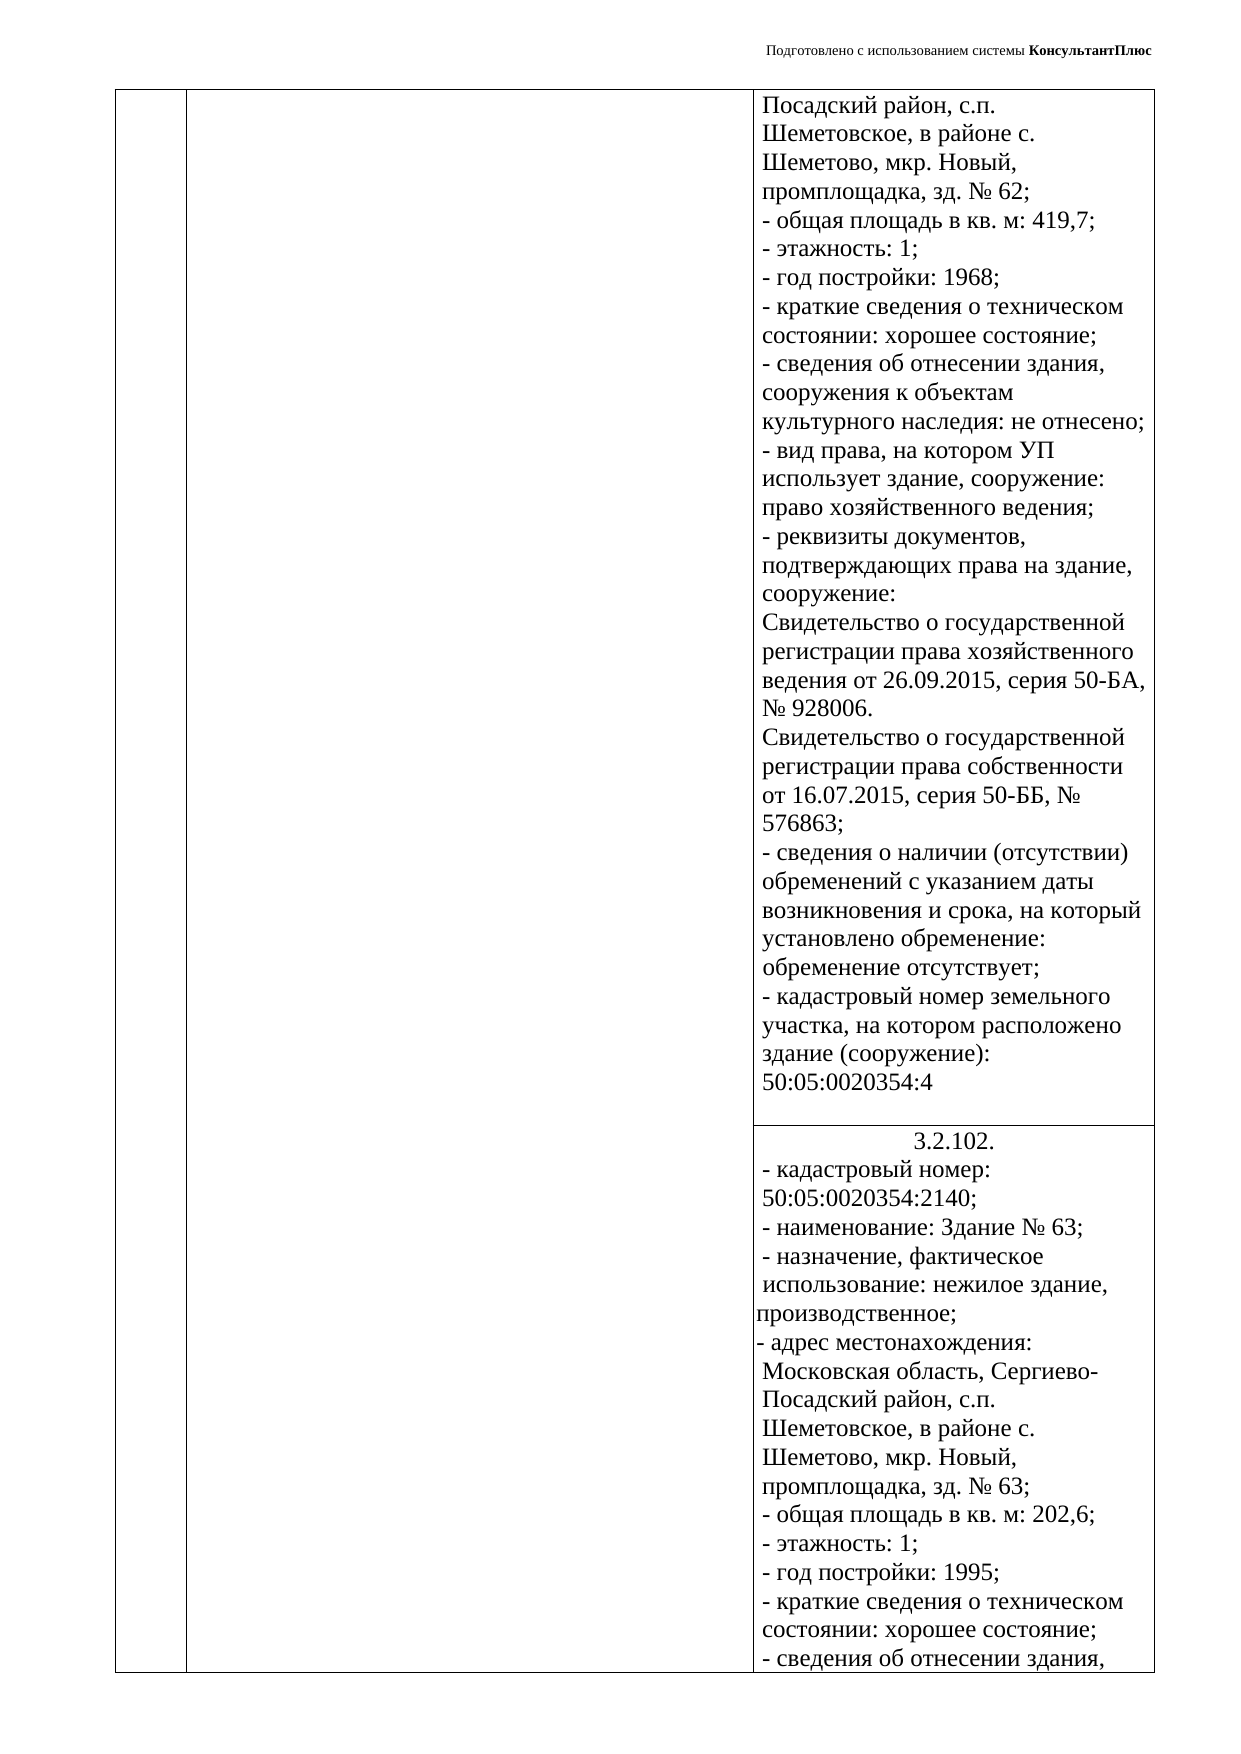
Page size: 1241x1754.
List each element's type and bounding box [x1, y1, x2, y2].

table_cell [754, 1126, 1154, 1672]
table_cell [754, 90, 1154, 1125]
